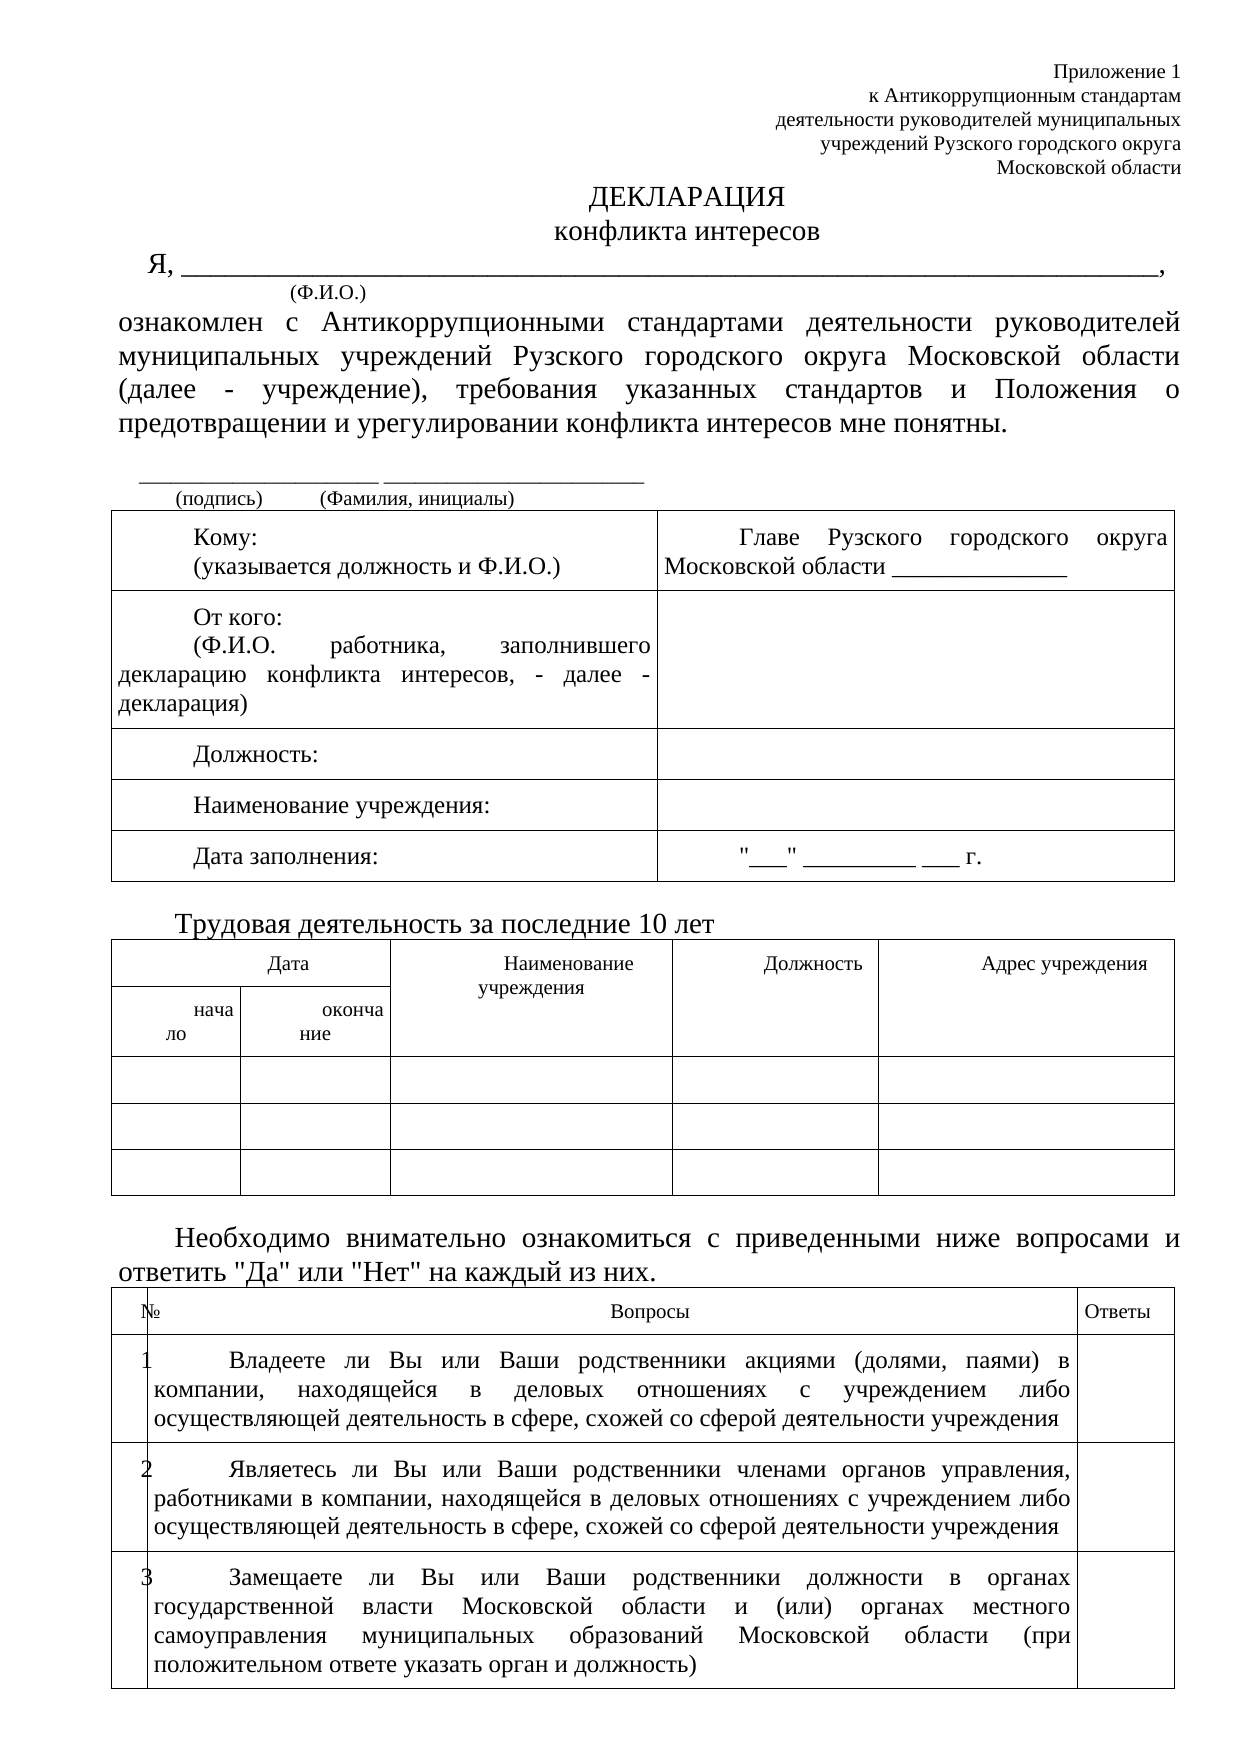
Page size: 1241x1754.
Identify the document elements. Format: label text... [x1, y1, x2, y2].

table_cell 3 [112, 1552, 147, 1688]
text Московской области [118, 155, 1181, 179]
table_header Ответы [1078, 1288, 1174, 1334]
text (подпись) (Фамилия, инициалы) [118, 486, 1181, 510]
table_cell начало [112, 987, 240, 1056]
table_header Должность [673, 940, 878, 1056]
table_cell [658, 591, 1174, 727]
table_cell [879, 1150, 1174, 1195]
table_cell [391, 1104, 672, 1149]
text деятельности руководителей муниципальных [118, 107, 1181, 131]
table_header Главе Рузского городского округа Московской области ______________ [658, 511, 1174, 590]
text Необходимо внимательно ознакомиться с приведенными ниже вопросами и ответить "Да" или "Нет" на каждый из них. [118, 1220, 1181, 1287]
table_cell [112, 1057, 240, 1102]
table_cell [1078, 1335, 1174, 1442]
text (Ф.И.О.) [118, 280, 1181, 304]
table_cell Дата заполнения: [112, 831, 657, 881]
table_cell 2 [112, 1443, 147, 1551]
table_cell [879, 1057, 1174, 1102]
table_cell Являетесь ли Вы или Ваши родственники членами органов управления, работниками в компании, находящейся в деловых отношениях с учреждением либо осуществляющей деятельность в сфере, схожей со сферой деятельности учреждения [148, 1443, 1077, 1551]
table_header Дата [112, 940, 390, 986]
text к Антикоррупционным стандартам [118, 83, 1181, 107]
table_cell От кого: (Ф.И.О. работника, заполнившего декларацию конфликта интересов, - далее - декларация) [112, 591, 657, 727]
table_cell [391, 1150, 672, 1195]
text ДЕКЛАРАЦИЯ [118, 179, 1181, 213]
table_cell [112, 1104, 240, 1149]
table_header Наименование учреждения [391, 940, 672, 1056]
table_cell [673, 1150, 878, 1195]
text ознакомлен с Антикоррупционными стандартами деятельности руководителей муниципальных учреждений Рузского городского округа Московской области (далее - учреждение), требования указанных стандартов и Положения о предотвращении и урегулировании конфликта интересов мне понятны. [118, 304, 1181, 438]
table_cell "___" _________ ___ г. [658, 831, 1174, 881]
table_header Кому: (указывается должность и Ф.И.О.) [112, 511, 657, 590]
text Приложение 1 [118, 59, 1181, 83]
text конфликта интересов [118, 213, 1181, 246]
text Трудовая деятельность за последние 10 лет [118, 906, 1181, 939]
table_cell [673, 1104, 878, 1149]
table_header Адрес учреждения [879, 940, 1174, 1056]
table_cell окончание [241, 987, 390, 1056]
table_cell [658, 780, 1174, 829]
table_cell [241, 1104, 390, 1149]
table_cell 1 [112, 1335, 147, 1442]
table_cell Замещаете ли Вы или Ваши родственники должности в органах государственной власти Московской области и (или) органах местного самоуправления муниципальных образований Московской области (при положительном ответе указать орган и должность) [148, 1552, 1077, 1688]
table_cell [1078, 1552, 1174, 1688]
text Я, ___________________________________________________________________, [118, 246, 1181, 280]
table_cell [879, 1104, 1174, 1149]
table_cell [112, 1150, 240, 1195]
table_cell Наименование учреждения: [112, 780, 657, 829]
table_cell [391, 1057, 672, 1102]
text учреждений Рузского городского округа [118, 131, 1181, 155]
table_header № [112, 1288, 147, 1334]
table_cell [1078, 1443, 1174, 1551]
table_cell [673, 1057, 878, 1102]
table_cell Должность: [112, 729, 657, 778]
table_cell [658, 729, 1174, 778]
table_header Вопросы [148, 1288, 1077, 1334]
table_cell [241, 1057, 390, 1102]
table_cell Владеете ли Вы или Ваши родственники акциями (долями, паями) в компании, находящейся в деловых отношениях с учреждением либо осуществляющей деятельность в сфере, схожей со сферой деятельности учреждения [148, 1335, 1077, 1442]
table_cell [241, 1150, 390, 1195]
text _______________________ _________________________ [118, 462, 1181, 486]
